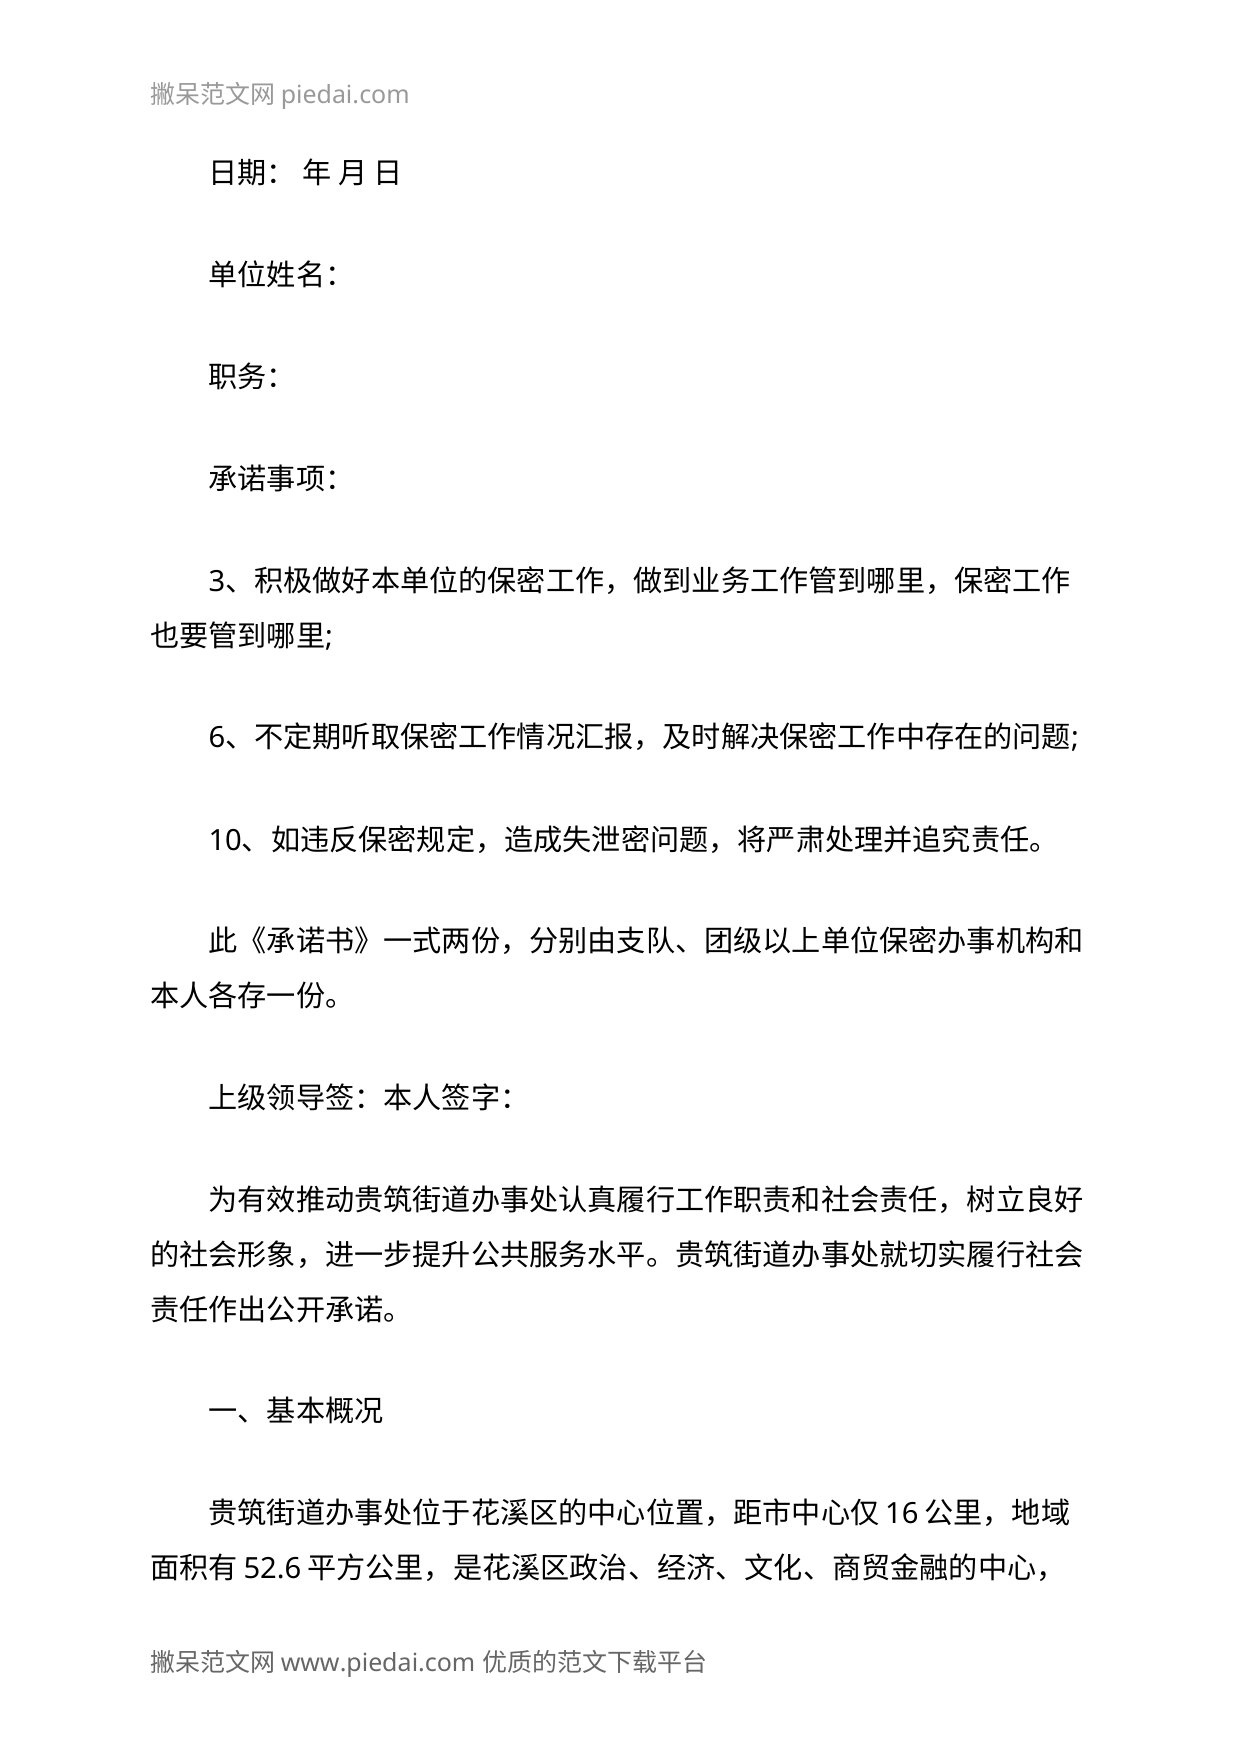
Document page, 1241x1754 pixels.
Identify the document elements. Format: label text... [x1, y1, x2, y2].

text 日期： 年 月 日 [150, 150, 1090, 192]
text 6、不定期听取保密工作情况汇报，及时解决保密工作中存在的问题; [150, 714, 1090, 756]
text 承诺事项： [150, 455, 1090, 498]
text 上级领导签：本人签字： [150, 1075, 1090, 1117]
text 10、如违反保密规定，造成失泄密问题，将严肃处理并追究责任。 [150, 816, 1090, 858]
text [150, 1490, 1090, 1587]
text 职务： [150, 353, 1090, 396]
text 3、积极做好本单位的保密工作，做到业务工作管到哪里，保密工作也要管到哪里; [150, 557, 1090, 654]
text 一、基本概况 [150, 1388, 1090, 1430]
text 此《承诺书》一式两份，分别由支队、团级以上单位保密办事机构和本人各存一份。 [150, 918, 1090, 1015]
text 单位姓名： [150, 252, 1090, 294]
text 为有效推动贵筑街道办事处认真履行工作职责和社会责任，树立良好的社会形象，进一步提升公共服务水平。贵筑街道办事处就切实履行社会责任作出公开承诺。 [150, 1176, 1090, 1328]
